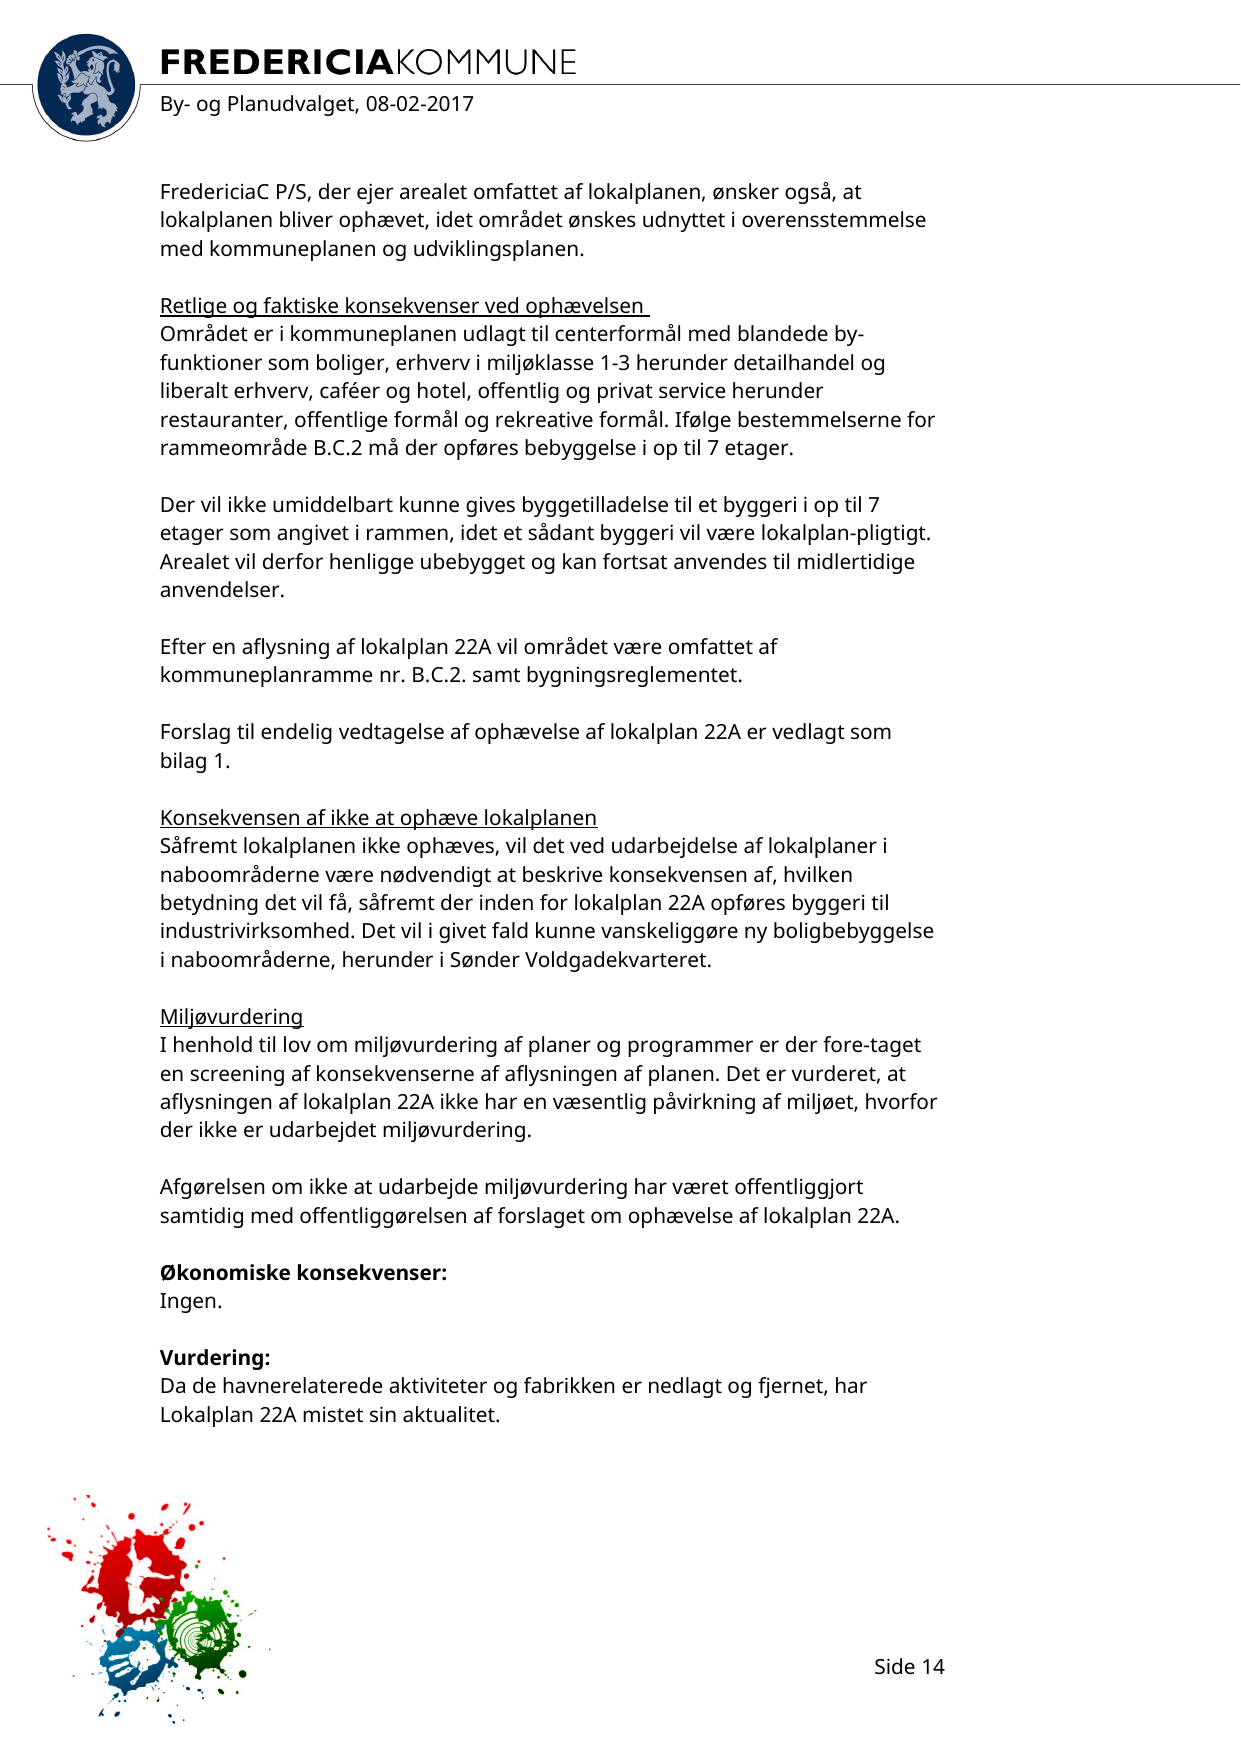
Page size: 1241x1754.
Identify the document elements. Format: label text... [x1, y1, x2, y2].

title Vurdering: [159, 1343, 945, 1372]
text Ingen. [159, 1286, 945, 1315]
text Afgørelsen om ikke at udarbejde miljøvurdering har været offentliggjort samtidig med offentliggørelsen af forslaget om ophævelse af lokalplan 22A. [159, 1172, 945, 1229]
text I henhold til lov om miljøvurdering af planer og programmer er der fore-taget en screening af konsekvenserne af aflysningen af planen. Det er vurderet, at aflysningen af lokalplan 22A ikke har en væsentlig påvirkning af miljøet, hvorfor der ikke er udarbejdet miljøvurdering. [159, 1030, 945, 1144]
text Retlige og faktiske konsekvenser ved ophævelsen [159, 291, 945, 319]
text Efter en aflysning af lokalplan 22A vil området være omfattet af kommuneplanramme nr. B.C.2. samt bygningsreglementet. [159, 632, 945, 689]
picture [0, 23, 1241, 147]
text Såfremt lokalplanen ikke ophæves, vil det ved udarbejdelse af lokalplaner i naboområderne være nødvendigt at beskrive konsekvensen af, hvilken betydning det vil få, såfremt der inden for lokalplan 22A opføres byggeri til industrivirksomhed. Det vil i givet fald kunne vanskeliggøre ny boligbebyggelse i naboområderne, herunder i Sønder Voldgadekvarteret. [159, 831, 945, 973]
title Økonomiske konsekvenser: [159, 1258, 945, 1286]
text Der vil ikke umiddelbart kunne gives byggetilladelse til et byggeri i op til 7 etager som angivet i rammen, idet et sådant byggeri vil være lokalplan-pligtigt. Arealet vil derfor henligge ubebygget og kan fortsat anvendes til midlertidige anvendelser. [159, 490, 945, 604]
text FredericiaC P/S, der ejer arealet omfattet af lokalplanen, ønsker også, at lokalplanen bliver ophævet, idet området ønskes udnyttet i overensstemmelse med kommuneplanen og udviklingsplanen. [159, 177, 945, 262]
text Miljøvurdering [159, 1002, 945, 1030]
text Konsekvensen af ikke at ophæve lokalplanen [159, 803, 945, 831]
text Forslag til endelig vedtagelse af ophævelse af lokalplan 22A er vedlagt som bilag 1. [159, 717, 945, 774]
text Området er i kommuneplanen udlagt til centerformål med blandede by-funktioner som boliger, erhverv i miljøklasse 1-3 herunder detailhandel og liberalt erhverv, caféer og hotel, offentlig og privat service herunder restauranter, offentlige formål og rekreative formål. Ifølge bestemmelserne for rammeområde B.C.2 må der opføres bebyggelse i op til 7 etager. [159, 319, 945, 462]
picture [47, 1495, 271, 1724]
text Da de havnerelaterede aktiviteter og fabrikken er nedlagt og fjernet, har Lokalplan 22A mistet sin aktualitet. [159, 1372, 945, 1428]
